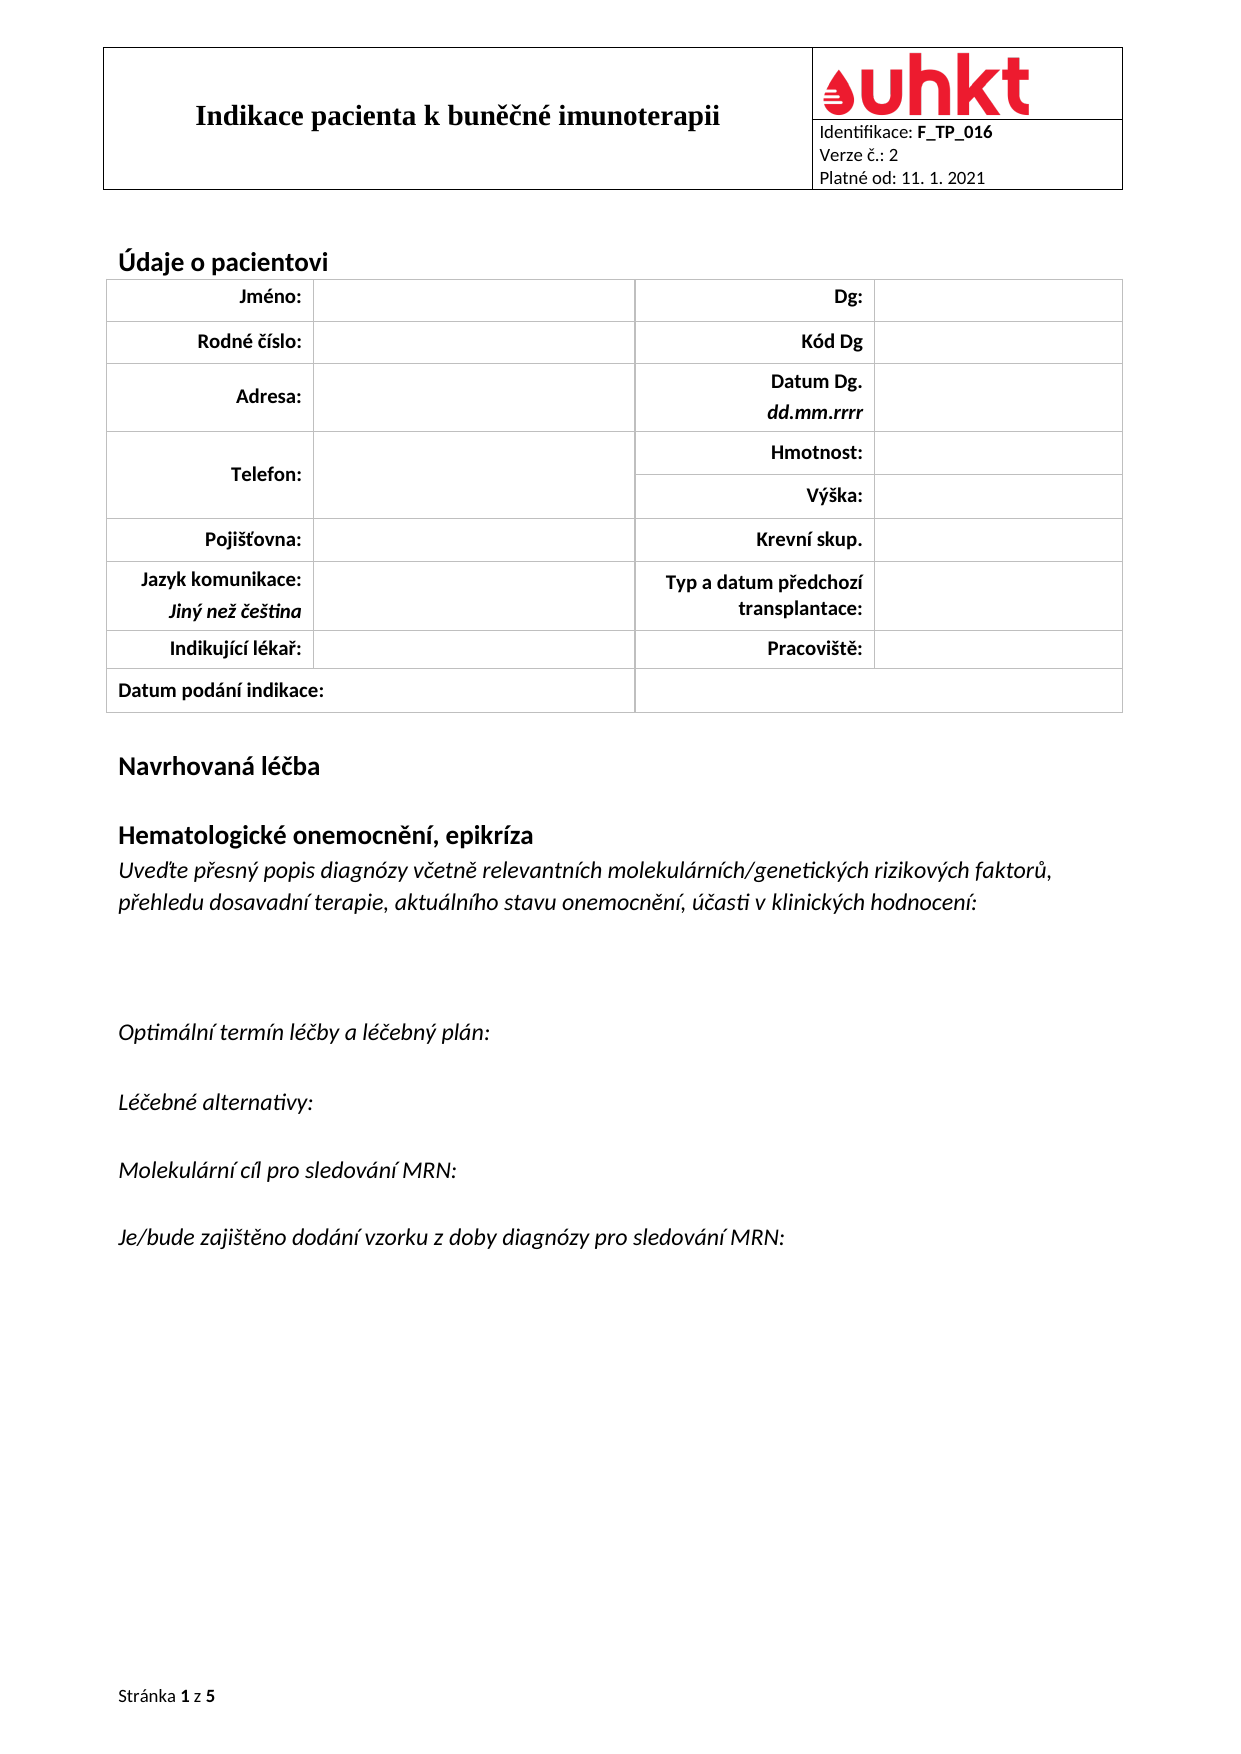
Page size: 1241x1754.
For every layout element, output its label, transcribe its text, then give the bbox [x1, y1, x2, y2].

table_cell [875, 432, 1122, 473]
subtitle Hematologické onemocnění, epikríza [118, 818, 1122, 851]
table_cell Rodné číslo: [107, 322, 313, 363]
table_cell Indikující lékař: [107, 631, 313, 668]
table_cell [875, 322, 1122, 363]
table_cell Hmotnost: [636, 432, 874, 473]
table_cell Kód Dg [636, 322, 874, 363]
table_header Dg: [636, 280, 874, 321]
table_cell [314, 322, 634, 363]
table_cell [636, 669, 1122, 712]
table_cell [875, 631, 1122, 668]
subtitle Uveďte přesný popis diagnózy včetně relevantních molekulárních/genetických rizikových faktorů, přehledu dosavadní terapie, aktuálního stavu onemocnění, účasti v klinických hodnocení: [118, 855, 1122, 916]
table_cell Pojišťovna: [107, 519, 313, 561]
table_cell [314, 631, 634, 668]
table_cell Typ a datum předchozí transplantace: [636, 562, 874, 629]
table_cell [314, 432, 634, 517]
subtitle Molekulární cíl pro sledování MRN: [118, 1155, 1122, 1184]
table_cell Jazyk komunikace: Jiný než čeština [107, 562, 313, 629]
subtitle Údaje o pacientovi [118, 246, 1122, 278]
table_cell Datum podání indikace: [107, 669, 634, 712]
table_cell [875, 519, 1122, 561]
table_cell Datum Dg. dd.mm.rrrr [636, 364, 874, 431]
table_header [875, 280, 1122, 321]
table_header [314, 280, 634, 321]
table_cell Krevní skup. [636, 519, 874, 561]
table_cell [314, 519, 634, 561]
table_cell [314, 562, 634, 629]
subtitle Navrhovaná léčba [118, 749, 1122, 782]
picture [819, 48, 1034, 120]
table_cell [314, 364, 634, 431]
table_cell [875, 364, 1122, 431]
table_cell Pracoviště: [636, 631, 874, 668]
table_cell Telefon: [107, 432, 313, 517]
table_cell Adresa: [107, 364, 313, 431]
table_cell [875, 475, 1122, 517]
table_header Jméno: [107, 280, 313, 321]
subtitle Optimální termín léčby a léčebný plán: [118, 1017, 1122, 1047]
subtitle Léčebné alternativy: [118, 1087, 1122, 1117]
table_cell [875, 562, 1122, 629]
subtitle Je/bude zajištěno dodání vzorku z doby diagnózy pro sledování MRN: [118, 1222, 1122, 1251]
table_cell Výška: [636, 475, 874, 517]
